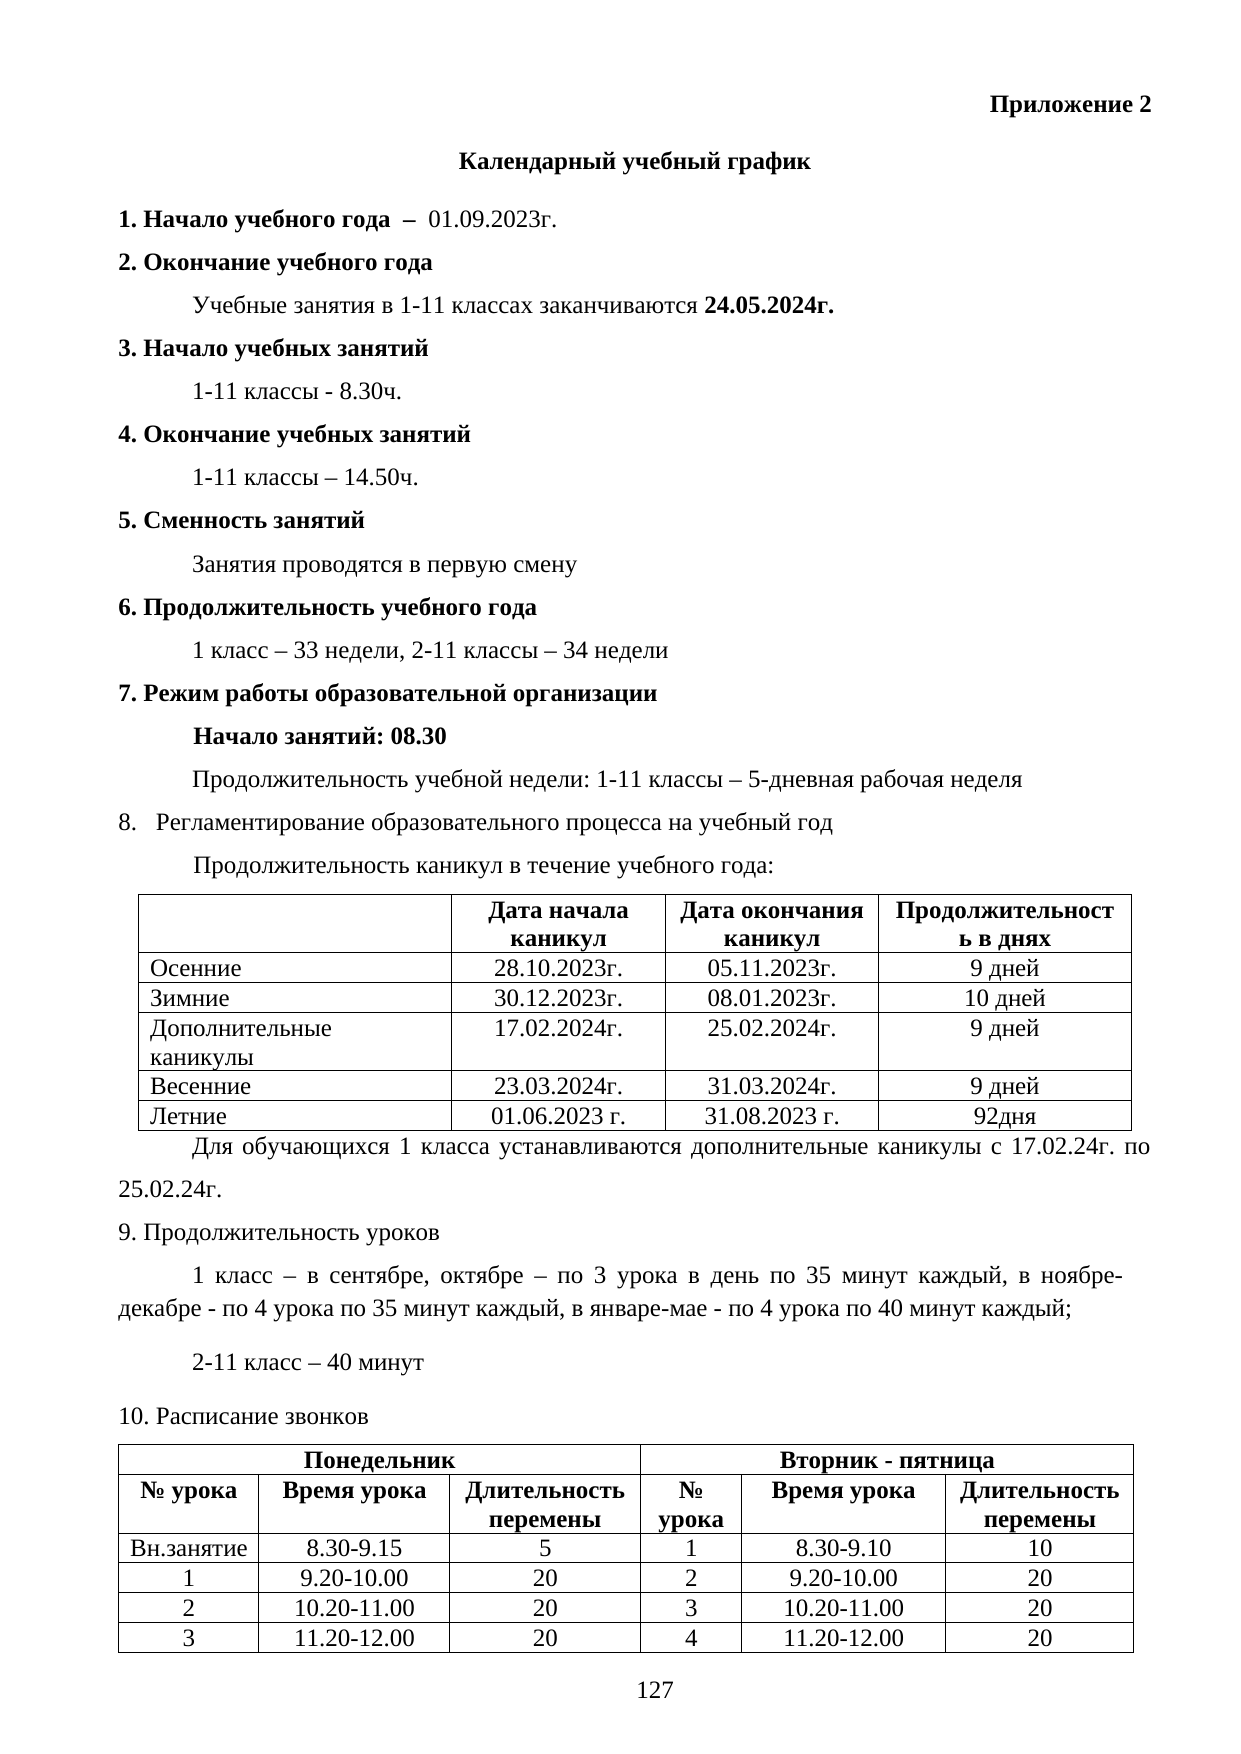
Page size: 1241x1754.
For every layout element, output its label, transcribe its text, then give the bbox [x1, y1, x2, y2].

table_cell № урока [119, 1475, 258, 1532]
text 5. Сменность занятий [118, 506, 1152, 534]
table_cell 20 [450, 1563, 640, 1592]
text Календарный учебный график [118, 146, 1152, 175]
text 1. Начало учебного года – 01.09.2023г. [118, 204, 1152, 232]
table_cell 31.03.2024г. [666, 1071, 878, 1100]
table_cell 8.30-9.10 [742, 1534, 945, 1562]
table_cell 9 дней [879, 1013, 1131, 1070]
text Учебные занятия в 1-11 классах заканчиваются 24.05.2024г. [118, 290, 1152, 319]
table_cell 10 [946, 1534, 1133, 1562]
table_cell 20 [450, 1593, 640, 1622]
table_cell 10 дней [879, 983, 1131, 1012]
table_cell Дополнительные каникулы [139, 1013, 451, 1070]
table_cell Вн.занятие [119, 1534, 258, 1562]
table_header Вторник - пятница [641, 1445, 1133, 1474]
table_cell 3 [119, 1623, 258, 1652]
table_cell 20 [450, 1623, 640, 1652]
table_cell 9 дней [879, 953, 1131, 982]
text Продолжительность каникул в течение учебного года: [118, 851, 1152, 879]
table_cell 1 [119, 1563, 258, 1592]
text 9. Продолжительность уроков [118, 1217, 1152, 1246]
table_cell 20 [946, 1563, 1133, 1592]
table_cell 31.08.2023 г. [666, 1101, 878, 1130]
table_cell Весенние [139, 1071, 451, 1100]
table_cell 10.20-11.00 [742, 1593, 945, 1622]
table_cell 9.20-10.00 [259, 1563, 449, 1592]
table_header Дата окончания каникул [666, 895, 878, 952]
table_cell 08.01.2023г. [666, 983, 878, 1012]
text 1 класс – в сентябре, октябре – по 3 урока в день по 35 минут каждый, в ноябре-декабре - по 4 урока по 35 минут каждый, в январе-мае - по 4 урока по 40 минут каждый; [118, 1260, 1125, 1322]
table_cell 9 дней [879, 1071, 1131, 1100]
table_cell 25.02.2024г. [666, 1013, 878, 1070]
table_cell 20 [946, 1593, 1133, 1622]
table_cell Время урока [259, 1475, 449, 1532]
text 8. Регламентирование образовательного процесса на учебный год [118, 807, 1152, 836]
text 1 класс – 33 недели, 2-11 классы – 34 недели [118, 635, 1152, 664]
text Начало занятий: 08.30 [118, 721, 1152, 750]
table_cell № урока [641, 1475, 741, 1532]
text 2. Окончание учебного года [118, 247, 1152, 276]
table_cell 05.11.2023г. [666, 953, 878, 982]
table_cell 20 [946, 1623, 1133, 1652]
table_cell 23.03.2024г. [452, 1071, 665, 1100]
table_cell 28.10.2023г. [452, 953, 665, 982]
table_header Дата начала каникул [452, 895, 665, 952]
table_cell 2 [119, 1593, 258, 1622]
table_cell 3 [641, 1593, 741, 1622]
table_header Понедельник [119, 1445, 640, 1474]
table_cell 11.20-12.00 [259, 1623, 449, 1652]
table_header Продолжительность в днях [879, 895, 1131, 952]
table_cell Длительность перемены [450, 1475, 640, 1532]
table_cell 17.02.2024г. [452, 1013, 665, 1070]
text 1-11 классы – 14.50ч. [118, 462, 1152, 491]
text 2-11 класс – 40 минут [118, 1347, 1152, 1376]
table_cell Длительность перемены [946, 1475, 1133, 1532]
table_cell 1 [641, 1534, 741, 1562]
table_cell 11.20-12.00 [742, 1623, 945, 1652]
text 4. Окончание учебных занятий [118, 419, 1152, 448]
text Приложение 2 [118, 89, 1152, 117]
text 7. Режим работы образовательной организации [118, 678, 1152, 707]
text Для обучающихся 1 класса устанавливаются дополнительные каникулы с 17.02.24г. по 25.02.24г. [118, 1131, 1152, 1203]
text Занятия проводятся в первую смену [118, 549, 1152, 577]
table_cell 30.12.2023г. [452, 983, 665, 1012]
text 3. Начало учебных занятий [118, 333, 1152, 362]
text 6. Продолжительность учебного года [118, 592, 1152, 621]
table_cell 2 [641, 1563, 741, 1592]
table_cell 4 [641, 1623, 741, 1652]
table_cell 5 [450, 1534, 640, 1562]
table_cell 01.06.2023 г. [452, 1101, 665, 1130]
table_cell Осенние [139, 953, 451, 982]
table_cell 8.30-9.15 [259, 1534, 449, 1562]
table_header [139, 895, 451, 952]
text Продолжительность учебной недели: 1-11 классы – 5-дневная рабочая неделя [118, 764, 1152, 793]
table_cell Летние [139, 1101, 451, 1130]
table_cell Зимние [139, 983, 451, 1012]
text 10. Расписание звонков [118, 1401, 1152, 1430]
table_cell 9.20-10.00 [742, 1563, 945, 1592]
table_cell 92дня [879, 1101, 1131, 1130]
table_cell Время урока [742, 1475, 945, 1532]
table_cell 10.20-11.00 [259, 1593, 449, 1622]
text 1-11 классы - 8.30ч. [118, 376, 1152, 405]
